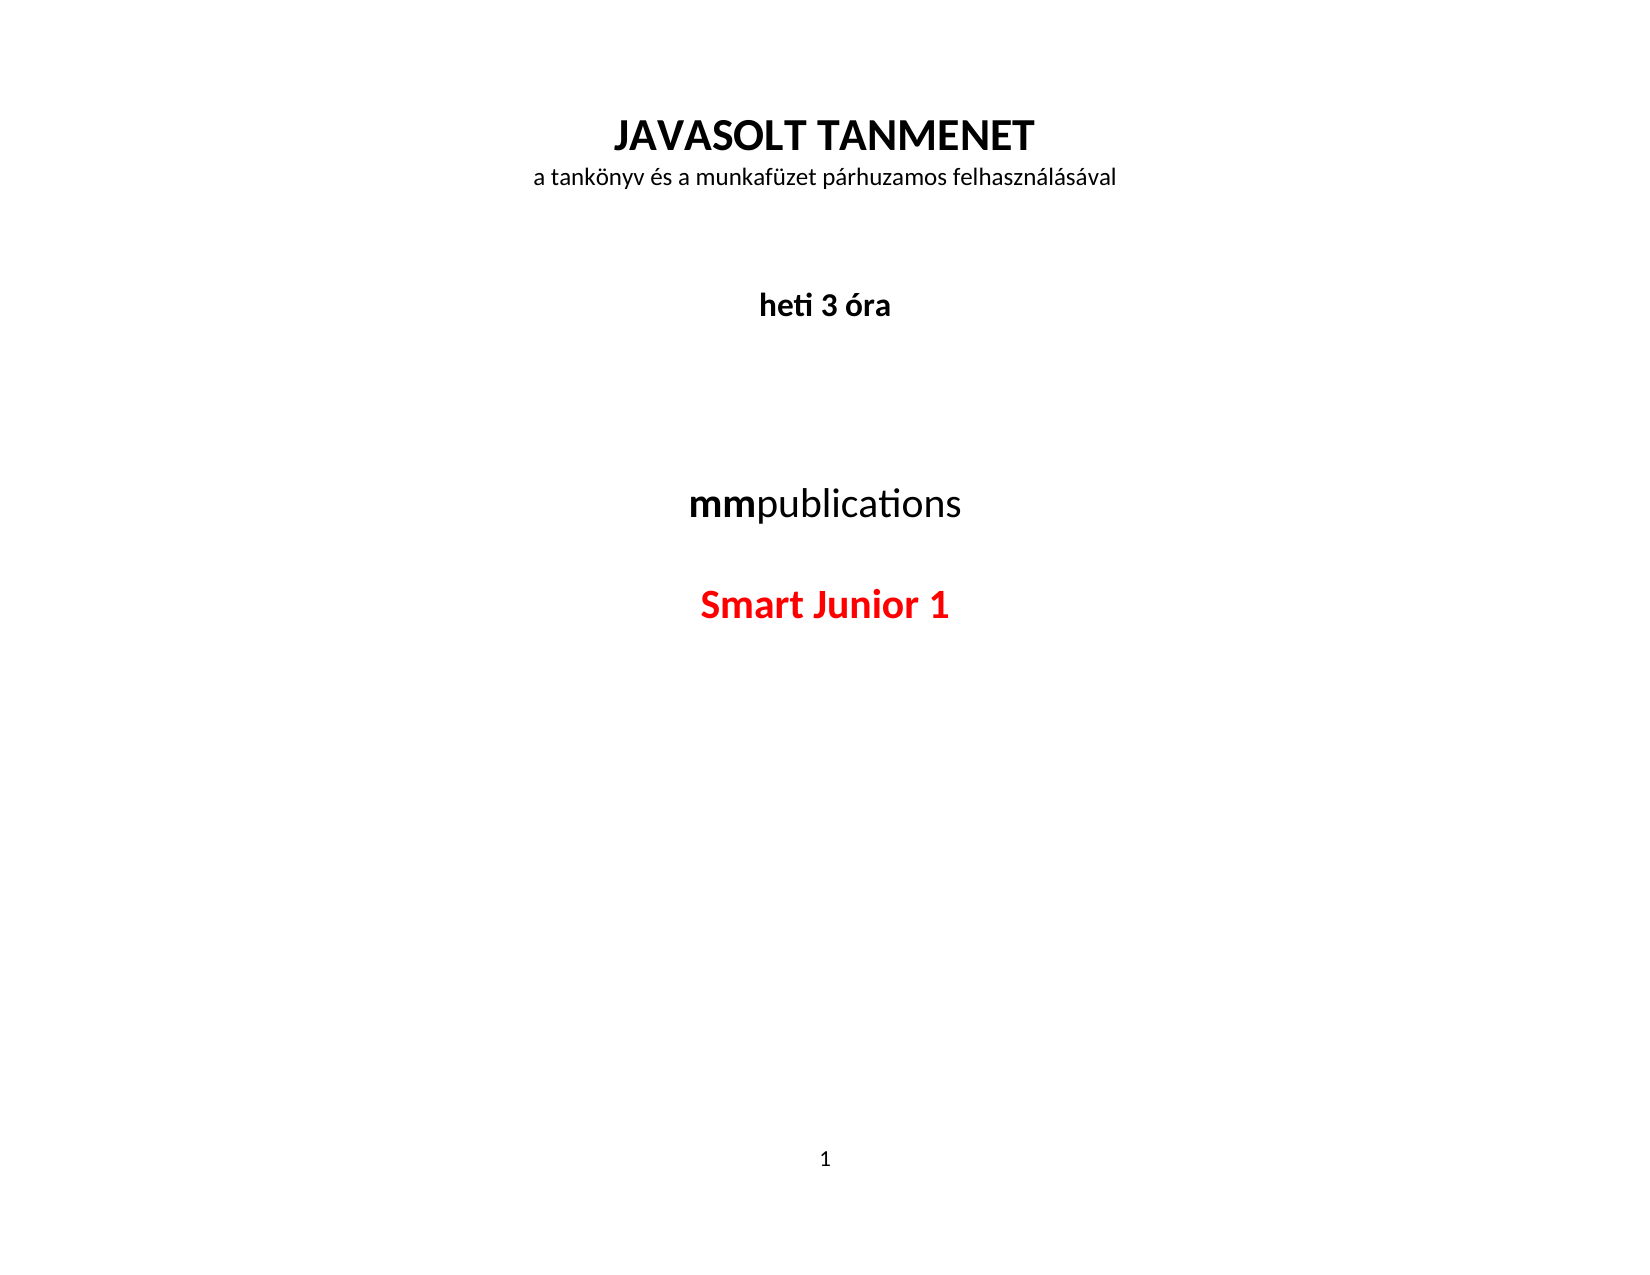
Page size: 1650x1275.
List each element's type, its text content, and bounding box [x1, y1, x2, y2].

text heti 3 óra [75, 283, 1575, 324]
text Smart Junior 1 [75, 578, 1575, 629]
text mmpublications [75, 477, 1575, 528]
text a tankönyv és a munkafüzet párhuzamos felhasználásával [75, 161, 1575, 192]
text JAVASOLT TANMENET [75, 106, 1575, 161]
